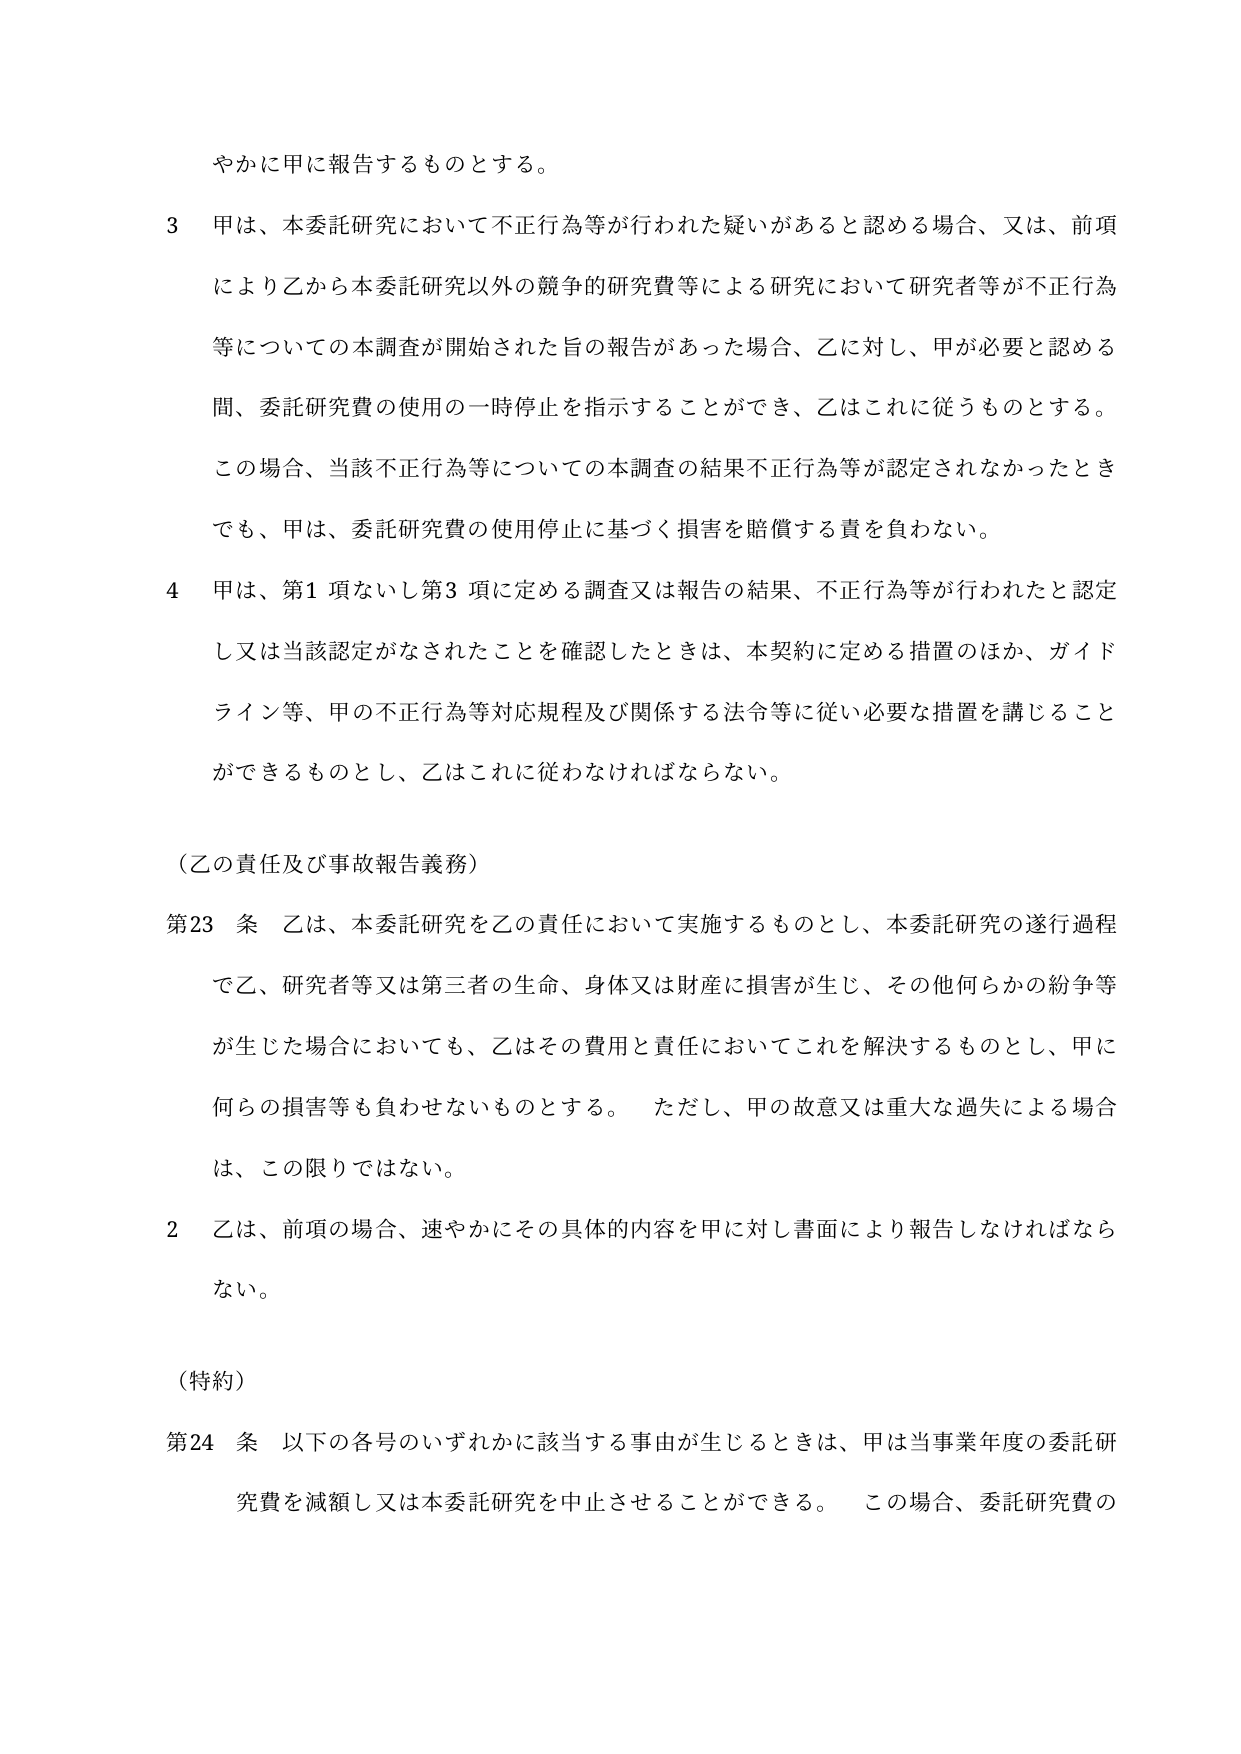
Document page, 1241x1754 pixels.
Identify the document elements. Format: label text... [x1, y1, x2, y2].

list 乙は、前項の場合、速やかにその具体的内容を甲に対し書面により報告しなければならない。 [163, 1197, 1118, 1319]
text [160, 1410, 1118, 1532]
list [166, 133, 1118, 193]
text （乙の責任及び事故報告義務） [166, 832, 1118, 893]
text 第23条 乙は、本委託研究を乙の責任において実施するものとし、本委託研究の遂行過程で乙、研究者等又は第三者の生命、身体又は財産に損害が生じ、その他何らかの紛争等が生じた場合においても、乙はその費用と責任においてこれを解決するものとし、甲に何らの損害等も負わせないものとする。 ただし、甲の故意又は重大な過失による場合は、この限りではない。 [163, 893, 1118, 1197]
list 甲は、第1項ないし第3項に定める調査又は報告の結果、不正行為等が行われたと認定し又は当該認定がなされたことを確認したときは、本契約に定める措置のほか、ガイドライン等、甲の不正行為等対応規程及び関係する法令等に従い必要な措置を講じることができるものとし、乙はこれに従わなければならない。 [166, 558, 1118, 802]
list 甲は、本委託研究において不正行為等が行われた疑いがあると認める場合、又は、前項により乙から本委託研究以外の競争的研究費等による研究において研究者等が不正行為等についての本調査が開始された旨の報告があった場合、乙に対し、甲が必要と認める間、委託研究費の使用の一時停止を指示することができ、乙はこれに従うものとする。この場合、当該不正行為等についての本調査の結果不正行為等が認定されなかったときでも、甲は、委託研究費の使用停止に基づく損害を賠償する責を負わない。 [166, 193, 1118, 558]
text （特約） [166, 1349, 1118, 1410]
